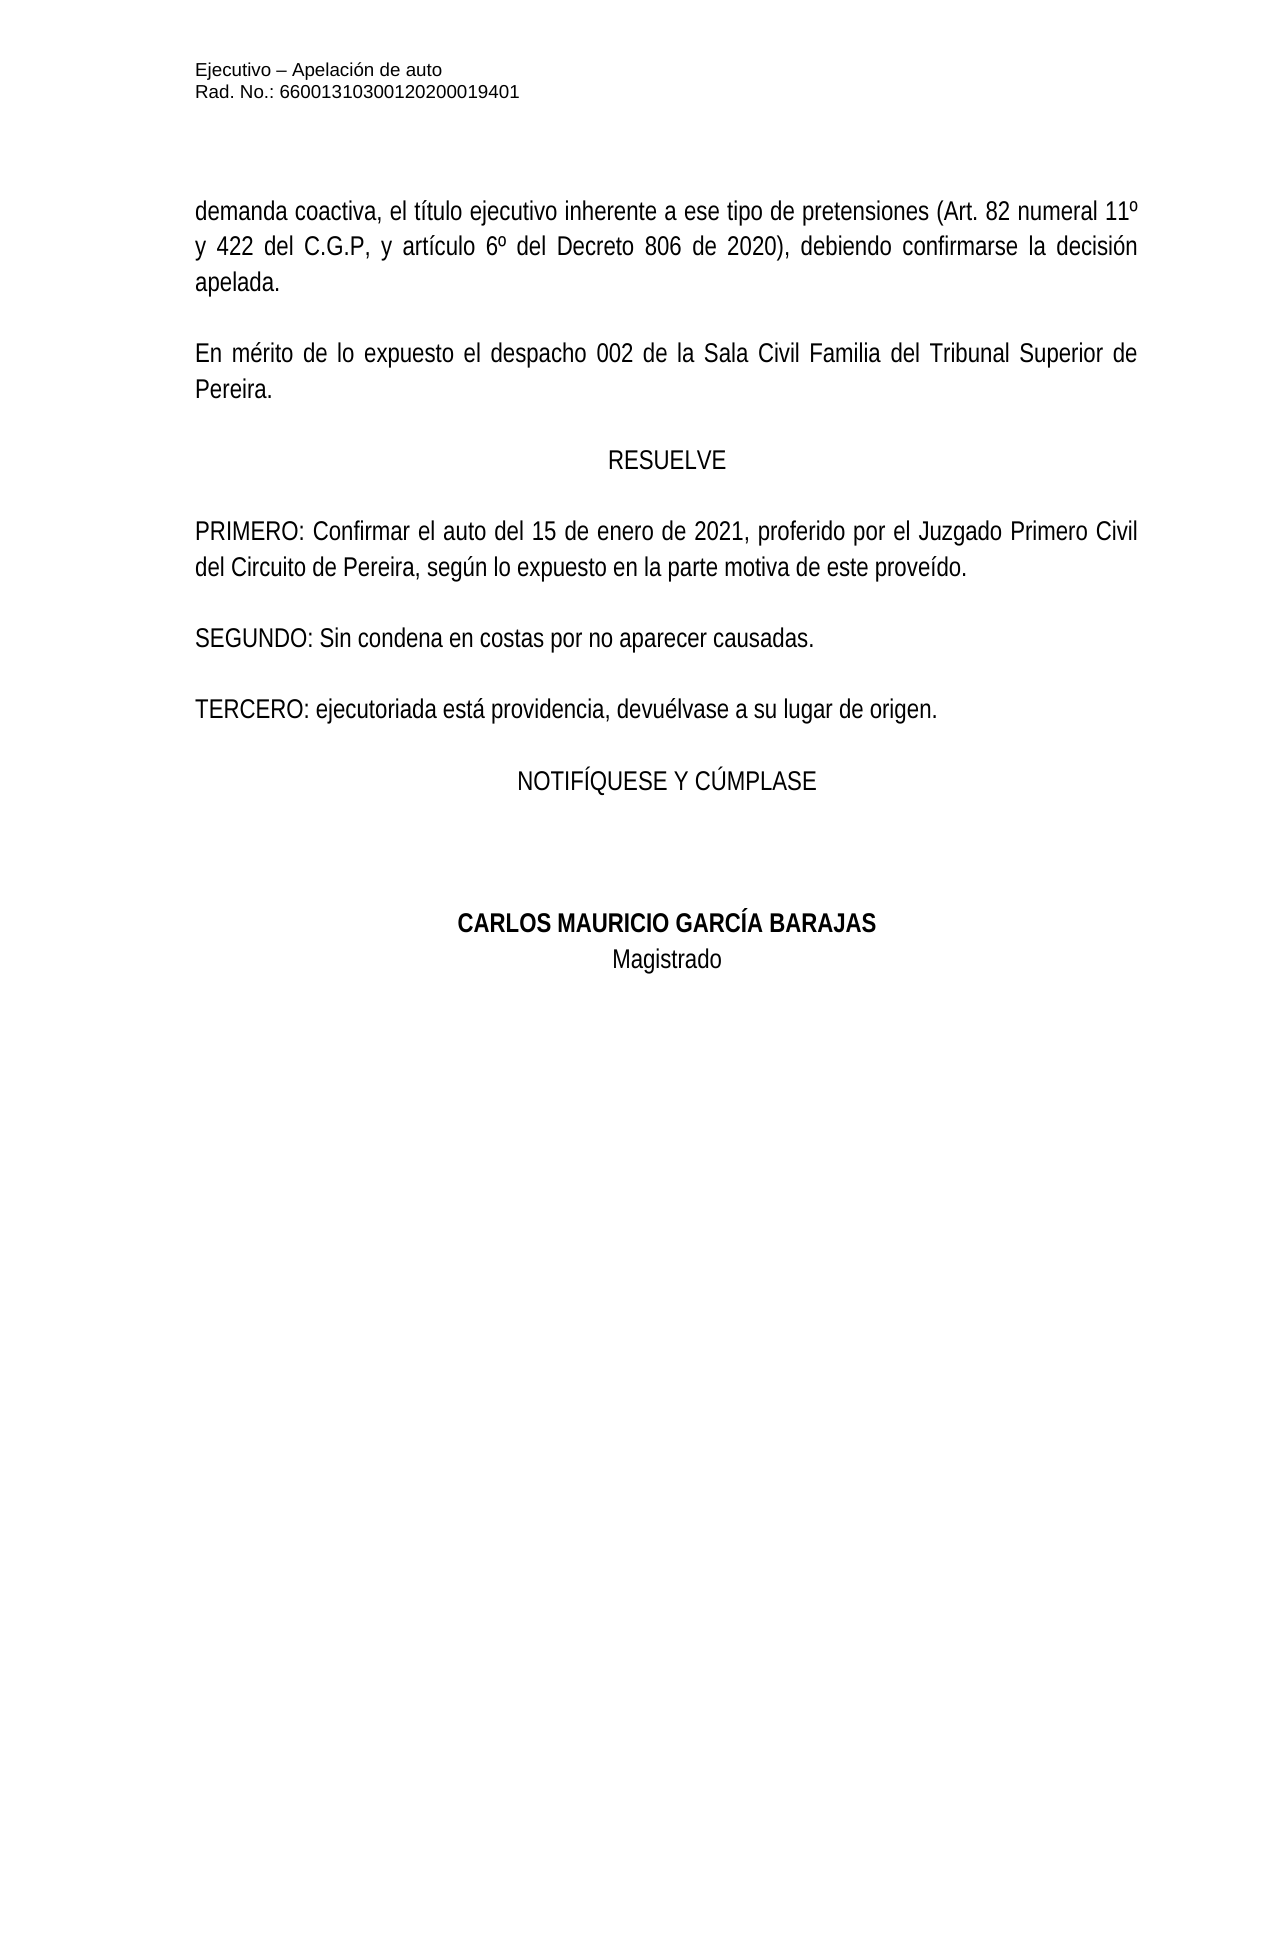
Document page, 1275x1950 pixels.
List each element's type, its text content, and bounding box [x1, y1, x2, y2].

text PRIMERO: Confirmar el auto del 15 de enero de 2021, proferido por el Juzgado Primero Civil del Circuito de Pereira, según lo expuesto en la parte motiva de este proveído. [195, 516, 1139, 582]
text NOTIFÍQUESE Y CÚMPLASE [195, 765, 1139, 796]
text En mérito de lo expuesto el despacho 002 de la Sala Civil Familia del Tribunal Superior de Pereira. [195, 337, 1139, 404]
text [195, 195, 1139, 297]
text TERCERO: ejecutoriada está providencia, devuélvase a su lugar de origen. [195, 694, 1139, 725]
text SEGUNDO: Sin condena en costas por no aparecer causadas. [195, 622, 1139, 653]
text CARLOS MAURICIO GARCÍA BARAJAS [195, 907, 1139, 938]
text Magistrado [195, 943, 1139, 974]
text RESUELVE [195, 444, 1139, 475]
